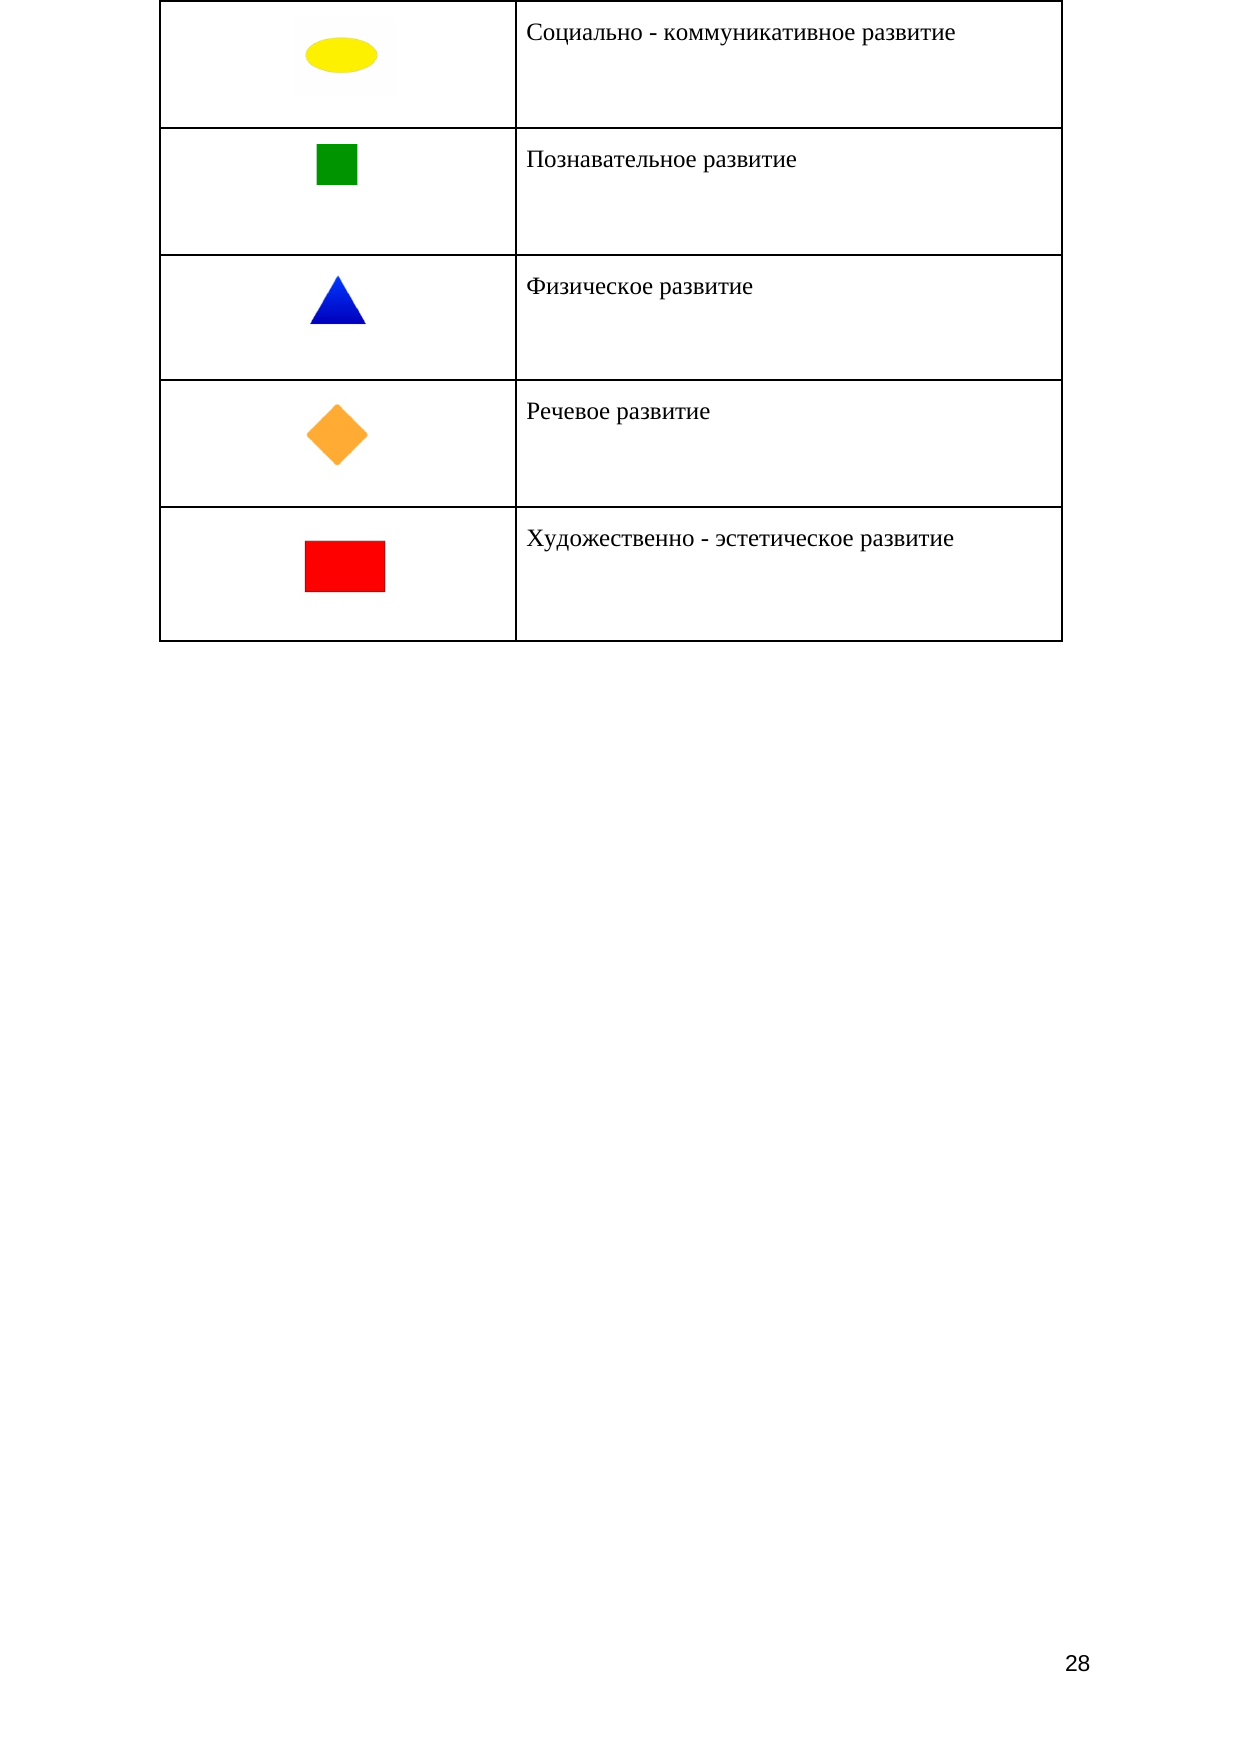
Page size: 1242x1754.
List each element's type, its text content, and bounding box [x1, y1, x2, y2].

picture [293, 17, 397, 97]
table_cell [161, 508, 515, 639]
table_cell [161, 2, 515, 127]
table_cell [161, 381, 515, 506]
table_cell [161, 256, 515, 379]
table_cell Физическое развитие [517, 256, 1061, 379]
table_cell Социально - коммуникативное развитие [517, 2, 1061, 127]
picture [316, 144, 358, 185]
picture [289, 523, 401, 610]
picture [307, 271, 367, 331]
table_cell Художественно - эстетическое развитие [517, 508, 1061, 639]
table_cell [161, 129, 515, 254]
table_cell Познавательное развитие [517, 129, 1061, 254]
table_cell Речевое развитие [517, 381, 1061, 506]
picture [260, 396, 414, 473]
